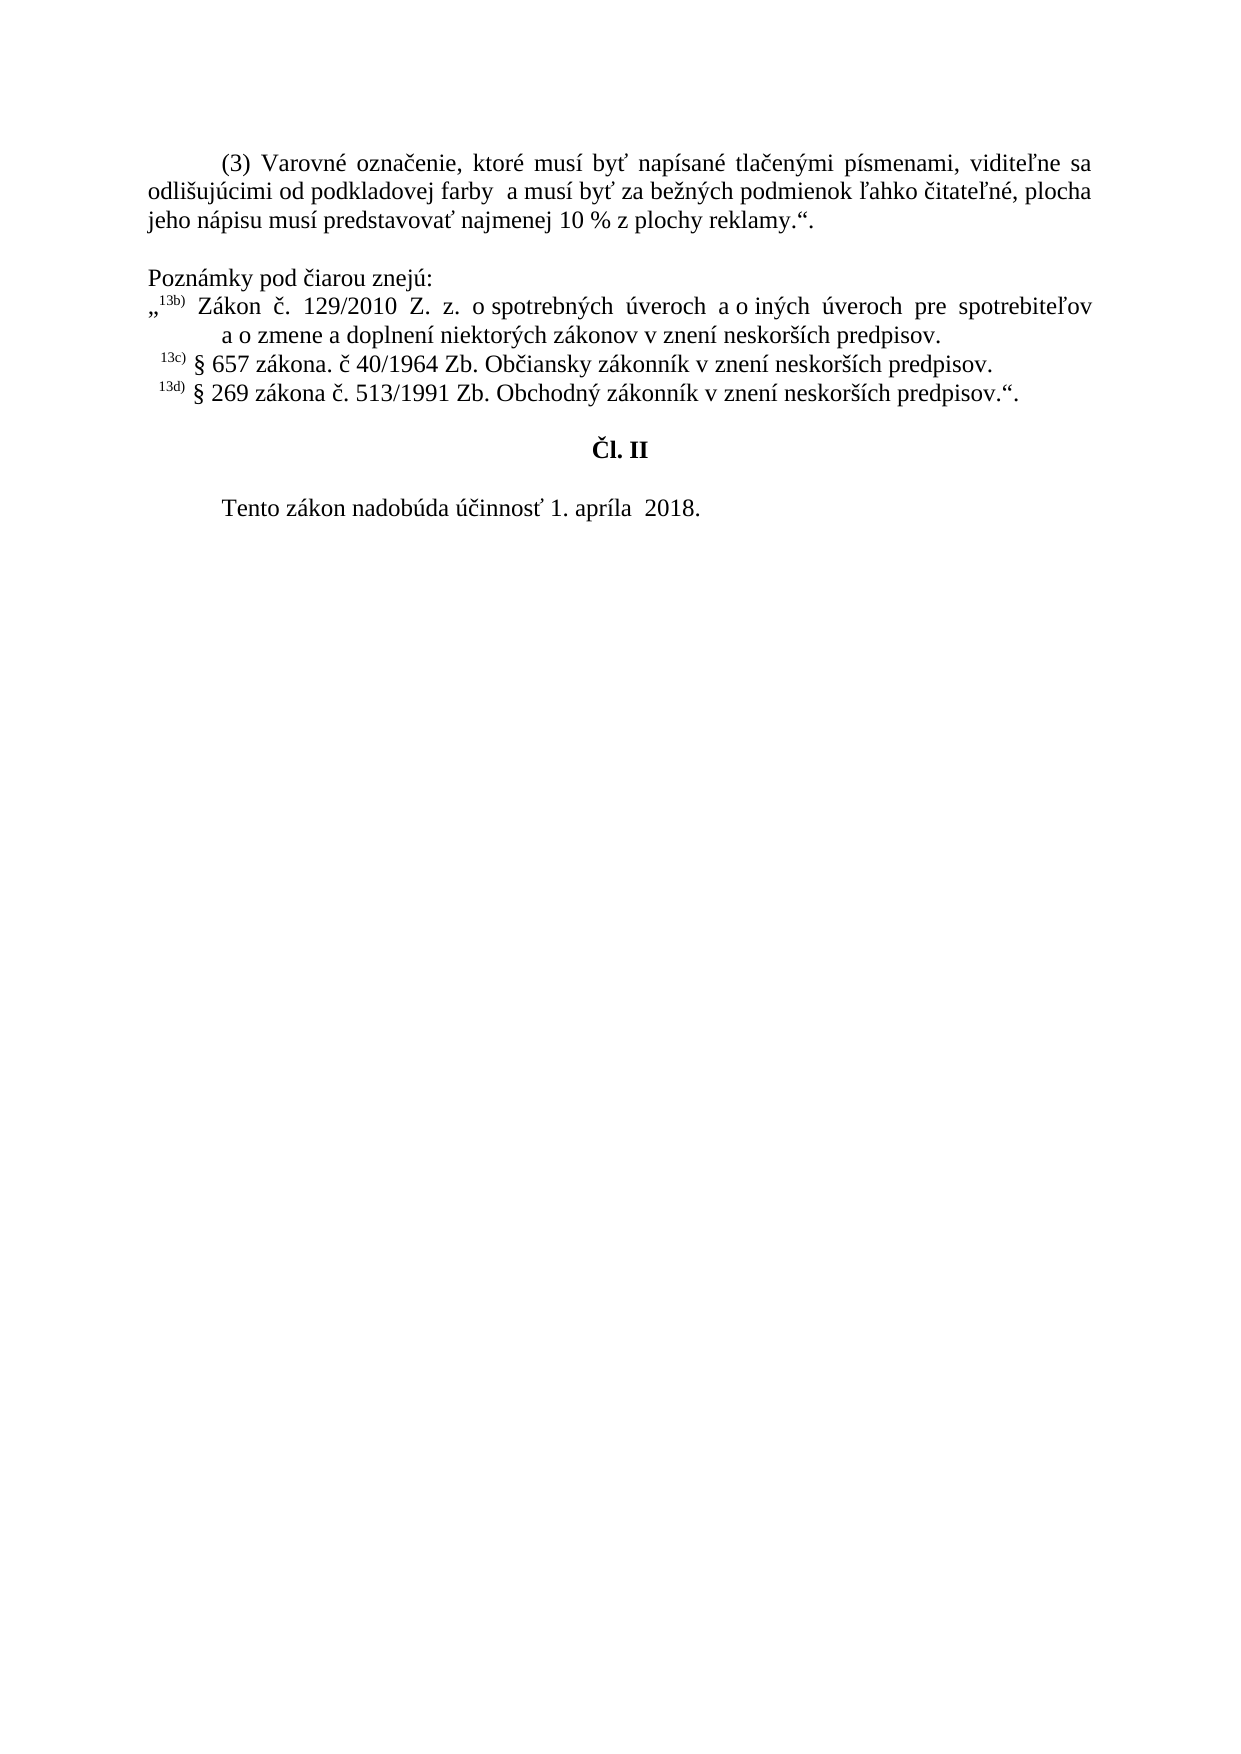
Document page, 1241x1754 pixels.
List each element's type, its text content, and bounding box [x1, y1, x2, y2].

list Poznámky pod čiarou znejú: [148, 263, 1093, 291]
text Tento zákon nadobúda účinnosť 1. apríla 2018. [148, 493, 1093, 521]
list 13c) § 657 zákona. č 40/1964 Zb. Občiansky zákonník v znení neskorších predpisov. [148, 349, 1093, 378]
text Čl. II [148, 435, 1093, 464]
text (3) Varovné označenie, ktoré musí byť napísané tlačenými písmenami, viditeľne sa odlišujúcimi od podkladovej farby a musí byť za bežných podmienok ľahko čitateľné, plocha jeho nápisu musí predstavovať najmenej 10 % z plochy reklamy.“. [148, 148, 1093, 234]
list 13d) § 269 zákona č. 513/1991 Zb. Obchodný zákonník v znení neskorších predpisov.“. [148, 378, 1093, 406]
list „13b) Zákon č. 129/2010 Z. z. o spotrebných úveroch a o iných úveroch pre spotrebiteľov a o zmene a doplnení niektorých zákonov v znení neskorších predpisov. [148, 291, 1093, 349]
